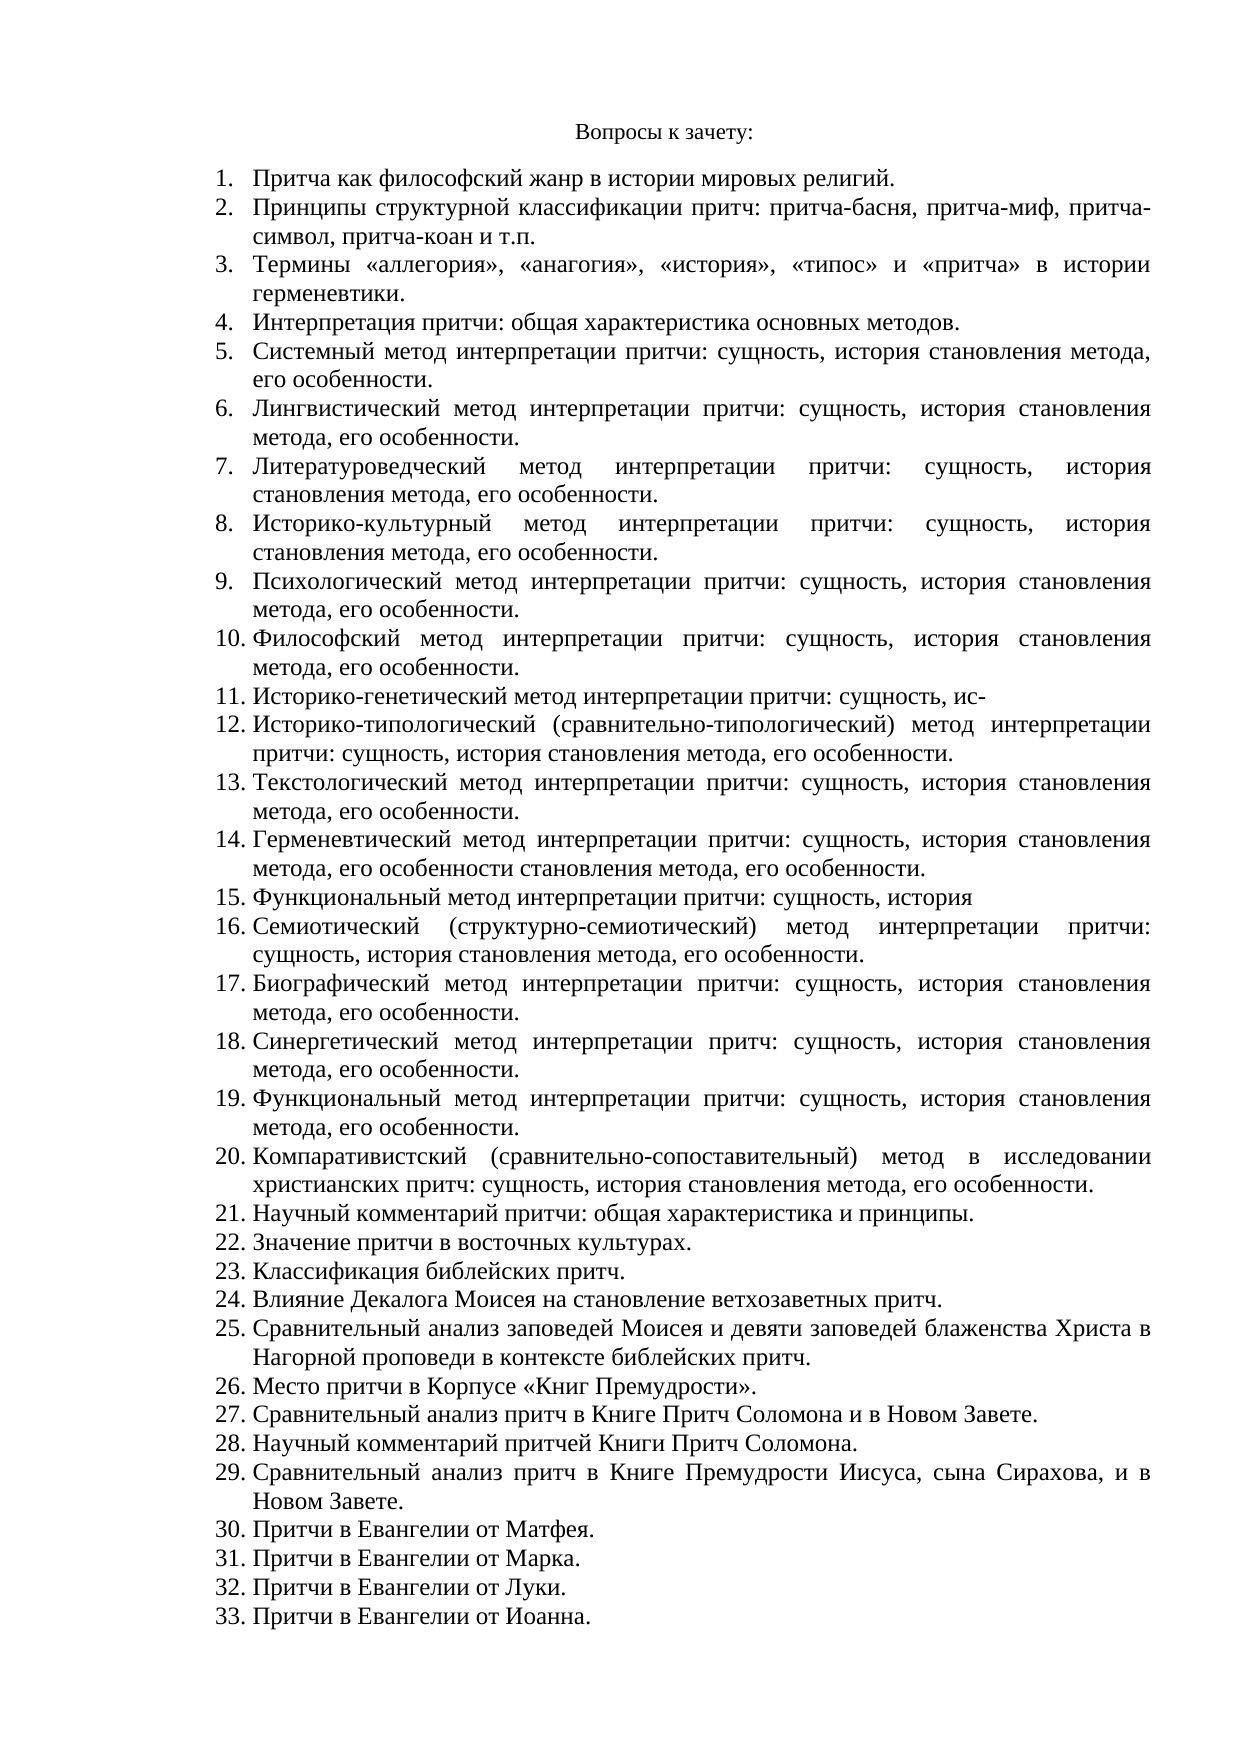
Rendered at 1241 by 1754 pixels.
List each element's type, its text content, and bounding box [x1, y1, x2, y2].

list Компаративистский (сравнительно-сопоставительный) метод в исследовании христианских притч: сущность, история становления метода, его особенности. [215, 1141, 1152, 1198]
list Влияние Декалога Моисея на становление ветхозаветных притч. [215, 1284, 1152, 1313]
list Значение притчи в восточных культурах. [215, 1227, 1152, 1256]
list Психологический метод интерпретации притчи: сущность, история становления метода, его особенности. [215, 566, 1152, 623]
list Классификация библейских притч. [215, 1256, 1152, 1284]
list Термины «аллегория», «анагогия», «история», «типос» и «притча» в истории герменевтики. [215, 249, 1152, 307]
list Системный метод интерпретации притчи: сущность, история становления метода, его особенности. [215, 336, 1152, 393]
list Герменевтический метод интерпретации притчи: сущность, история становления метода, его особенности становления метода, его особенности. [215, 824, 1152, 882]
list Принципы структурной классификации притч: притча-басня, притча-миф, притча-символ, притча-коан и т.п. [215, 192, 1152, 249]
list Историко-генетический метод интерпретации притчи: сущность, ис- [215, 681, 1152, 709]
list Лингвистический метод интерпретации притчи: сущность, история становления метода, его особенности. [215, 393, 1152, 451]
list Место притчи в Корпусе «Книг Премудрости». [215, 1371, 1152, 1399]
list Биографический метод интерпретации притчи: сущность, история становления метода, его особенности. [215, 968, 1152, 1026]
list Притчи в Евангелии от Марка. [215, 1543, 1152, 1572]
list Сравнительный анализ заповедей Моисея и девяти заповедей блаженства Христа в Нагорной проповеди в контексте библейских притч. [215, 1313, 1152, 1371]
list Притчи в Евангелии от Матфея. [215, 1514, 1152, 1543]
list Литературоведческий метод интерпретации притчи: сущность, история становления метода, его особенности. [215, 451, 1152, 508]
list Притча как философский жанр в истории мировых религий. [215, 163, 1152, 192]
list Функциональный метод интерпретации притчи: сущность, история [215, 882, 1152, 911]
list Научный комментарий притчей Книги Притч Соломона. [215, 1428, 1152, 1457]
list Сравнительный анализ притч в Книге Притч Соломона и в Новом Завете. [215, 1399, 1152, 1428]
list Притчи в Евангелии от Луки. [215, 1572, 1152, 1601]
list Историко-культурный метод интерпретации притчи: сущность, история становления метода, его особенности. [215, 508, 1152, 566]
list Научный комментарий притчи: общая характеристика и принципы. [215, 1198, 1152, 1227]
list Притчи в Евангелии от Иоанна. [215, 1601, 1152, 1629]
text Вопросы к зачету: [177, 118, 1152, 144]
list Семиотический (структурно-семиотический) метод интерпретации притчи: сущность, история становления метода, его особенности. [215, 911, 1152, 968]
list Функциональный метод интерпретации притчи: сущность, история становления метода, его особенности. [215, 1083, 1152, 1141]
list Сравнительный анализ притч в Книге Премудрости Иисуса, сына Сирахова, и в Новом Завете. [215, 1457, 1152, 1514]
list Историко-типологический (сравнительно-типологический) метод интерпретации притчи: сущность, история становления метода, его особенности. [215, 709, 1152, 767]
list Интерпретация притчи: общая характеристика основных методов. [215, 307, 1152, 336]
list Философский метод интерпретации притчи: сущность, история становления метода, его особенности. [215, 623, 1152, 681]
list Текстологический метод интерпретации притчи: сущность, история становления метода, его особенности. [215, 767, 1152, 824]
list Синергетический метод интерпретации притч: сущность, история становления метода, его особенности. [215, 1026, 1152, 1083]
